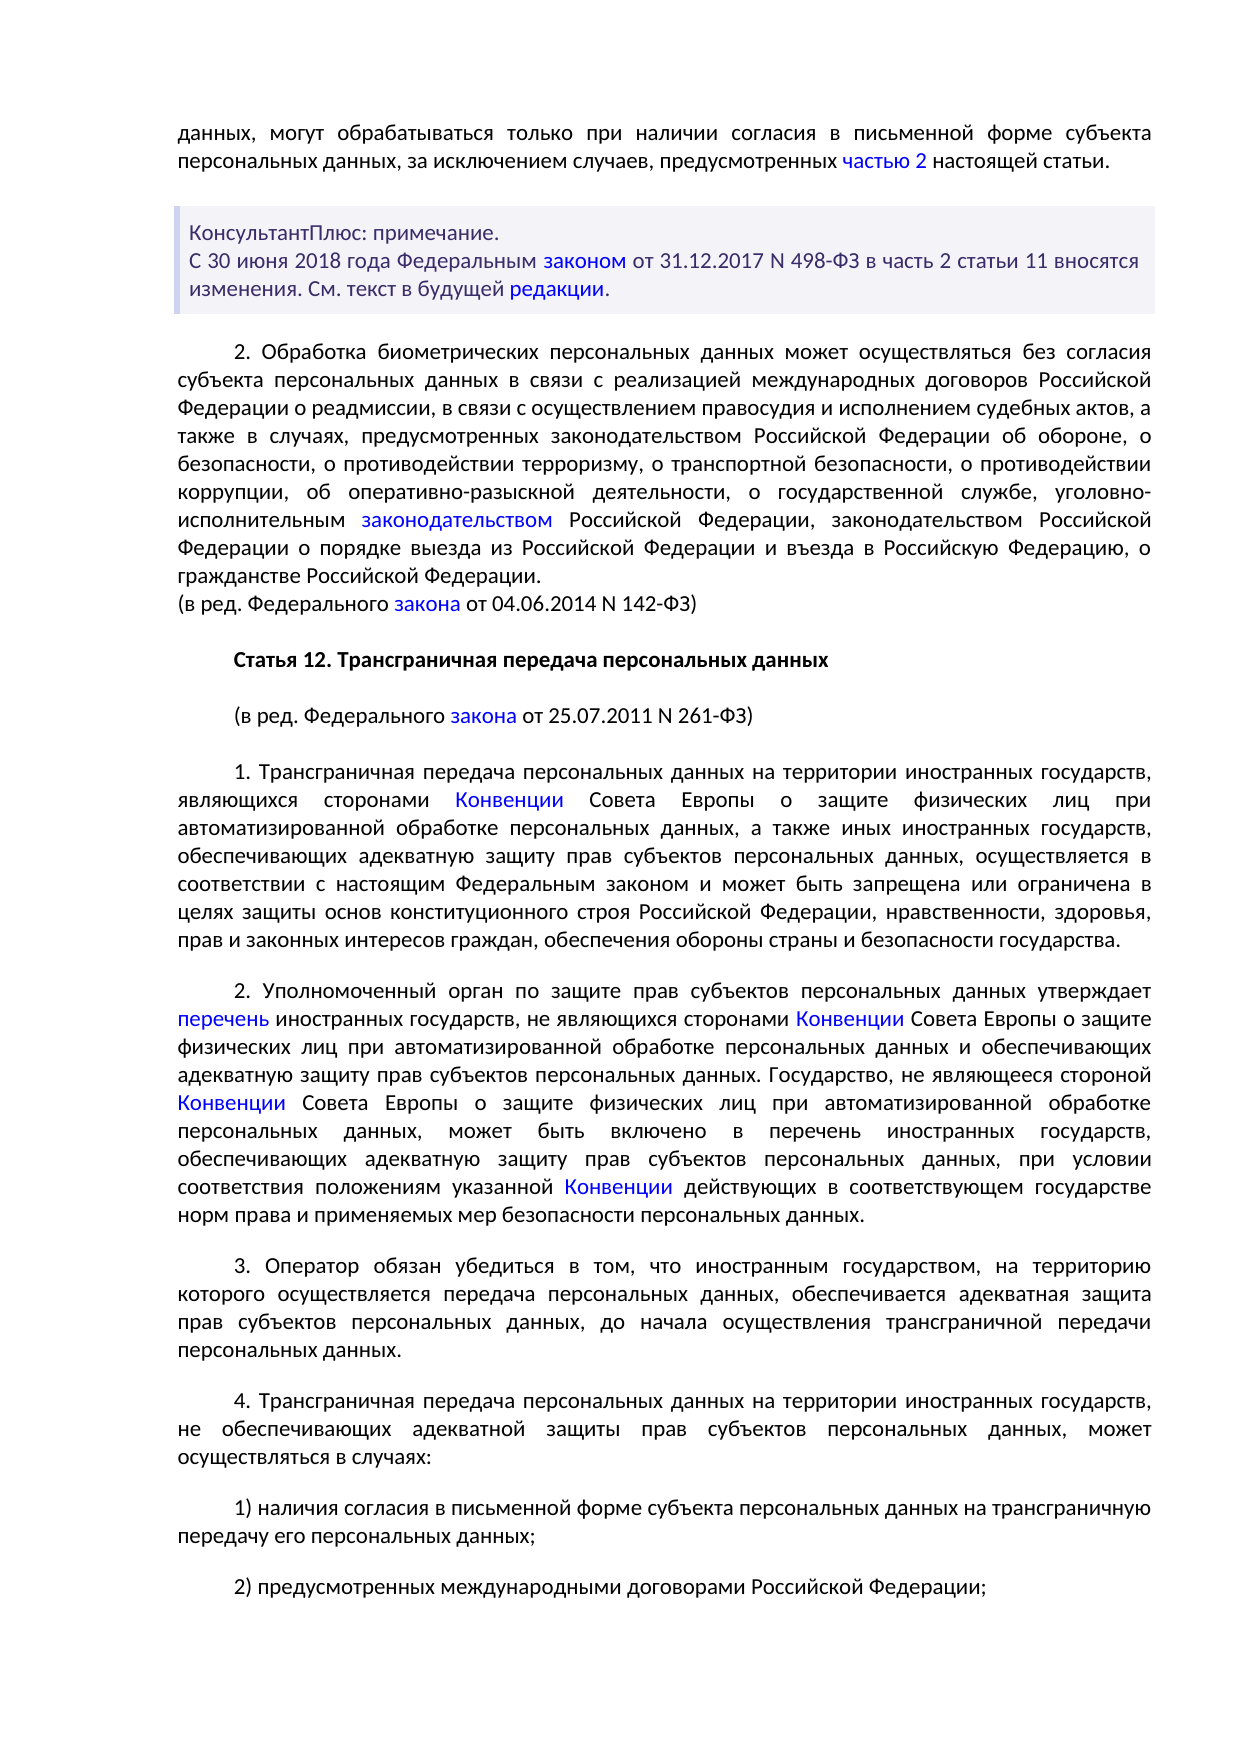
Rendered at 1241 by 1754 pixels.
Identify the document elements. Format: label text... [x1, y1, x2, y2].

text 2. Уполномоченный орган по защите прав субъектов персональных данных утверждает перечень иностранных государств, не являющихся сторонами Конвенции Совета Европы о защите физических лиц при автоматизированной обработке персональных данных и обеспечивающих адекватную защиту прав субъектов персональных данных. Государство, не являющееся стороной Конвенции Совета Европы о защите физических лиц при автоматизированной обработке персональных данных, может быть включено в перечень иностранных государств, обеспечивающих адекватную защиту прав субъектов персональных данных, при условии соответствия положениям указанной Конвенции действующих в соответствующем государстве норм права и применяемых мер безопасности персональных данных. [177, 976, 1152, 1228]
text (в ред. Федерального закона от 04.06.2014 N 142-ФЗ) [177, 589, 1152, 617]
text 3. Оператор обязан убедиться в том, что иностранным государством, на территорию которого осуществляется передача персональных данных, обеспечивается адекватная защита прав субъектов персональных данных, до начала осуществления трансграничной передачи персональных данных. [177, 1251, 1152, 1363]
title Статья 12. Трансграничная передача персональных данных [177, 645, 1152, 673]
text 2) предусмотренных международными договорами Российской Федерации; [177, 1572, 1152, 1600]
text (в ред. Федерального закона от 25.07.2011 N 261-ФЗ) [177, 701, 1152, 729]
text 2. Обработка биометрических персональных данных может осуществляться без согласия субъекта персональных данных в связи с реализацией международных договоров Российской Федерации о реадмиссии, в связи с осуществлением правосудия и исполнением судебных актов, а также в случаях, предусмотренных законодательством Российской Федерации об обороне, о безопасности, о противодействии терроризму, о транспортной безопасности, о противодействии коррупции, об оперативно-разыскной деятельности, о государственной службе, уголовно-исполнительным законодательством Российской Федерации, законодательством Российской Федерации о порядке выезда из Российской Федерации и въезда в Российскую Федерацию, о гражданстве Российской Федерации. [177, 337, 1152, 589]
table_header КонсультантПлюс: примечание. С 30 июня 2018 года Федеральным законом от 31.12.2017 N 498-ФЗ в часть 2 статьи 11 вносятся изменения. См. текст в будущей редакции. [180, 206, 1149, 314]
text 1) наличия согласия в письменной форме субъекта персональных данных на трансграничную передачу его персональных данных; [177, 1493, 1152, 1549]
text 4. Трансграничная передача персональных данных на территории иностранных государств, не обеспечивающих адекватной защиты прав субъектов персональных данных, может осуществляться в случаях: [177, 1386, 1152, 1471]
text 1. Трансграничная передача персональных данных на территории иностранных государств, являющихся сторонами Конвенции Совета Европы о защите физических лиц при автоматизированной обработке персональных данных, а также иных иностранных государств, обеспечивающих адекватную защиту прав субъектов персональных данных, осуществляется в соответствии с настоящим Федеральным законом и может быть запрещена или ограничена в целях защиты основ конституционного строя Российской Федерации, нравственности, здоровья, прав и законных интересов граждан, обеспечения обороны страны и безопасности государства. [177, 757, 1152, 953]
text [177, 118, 1152, 174]
